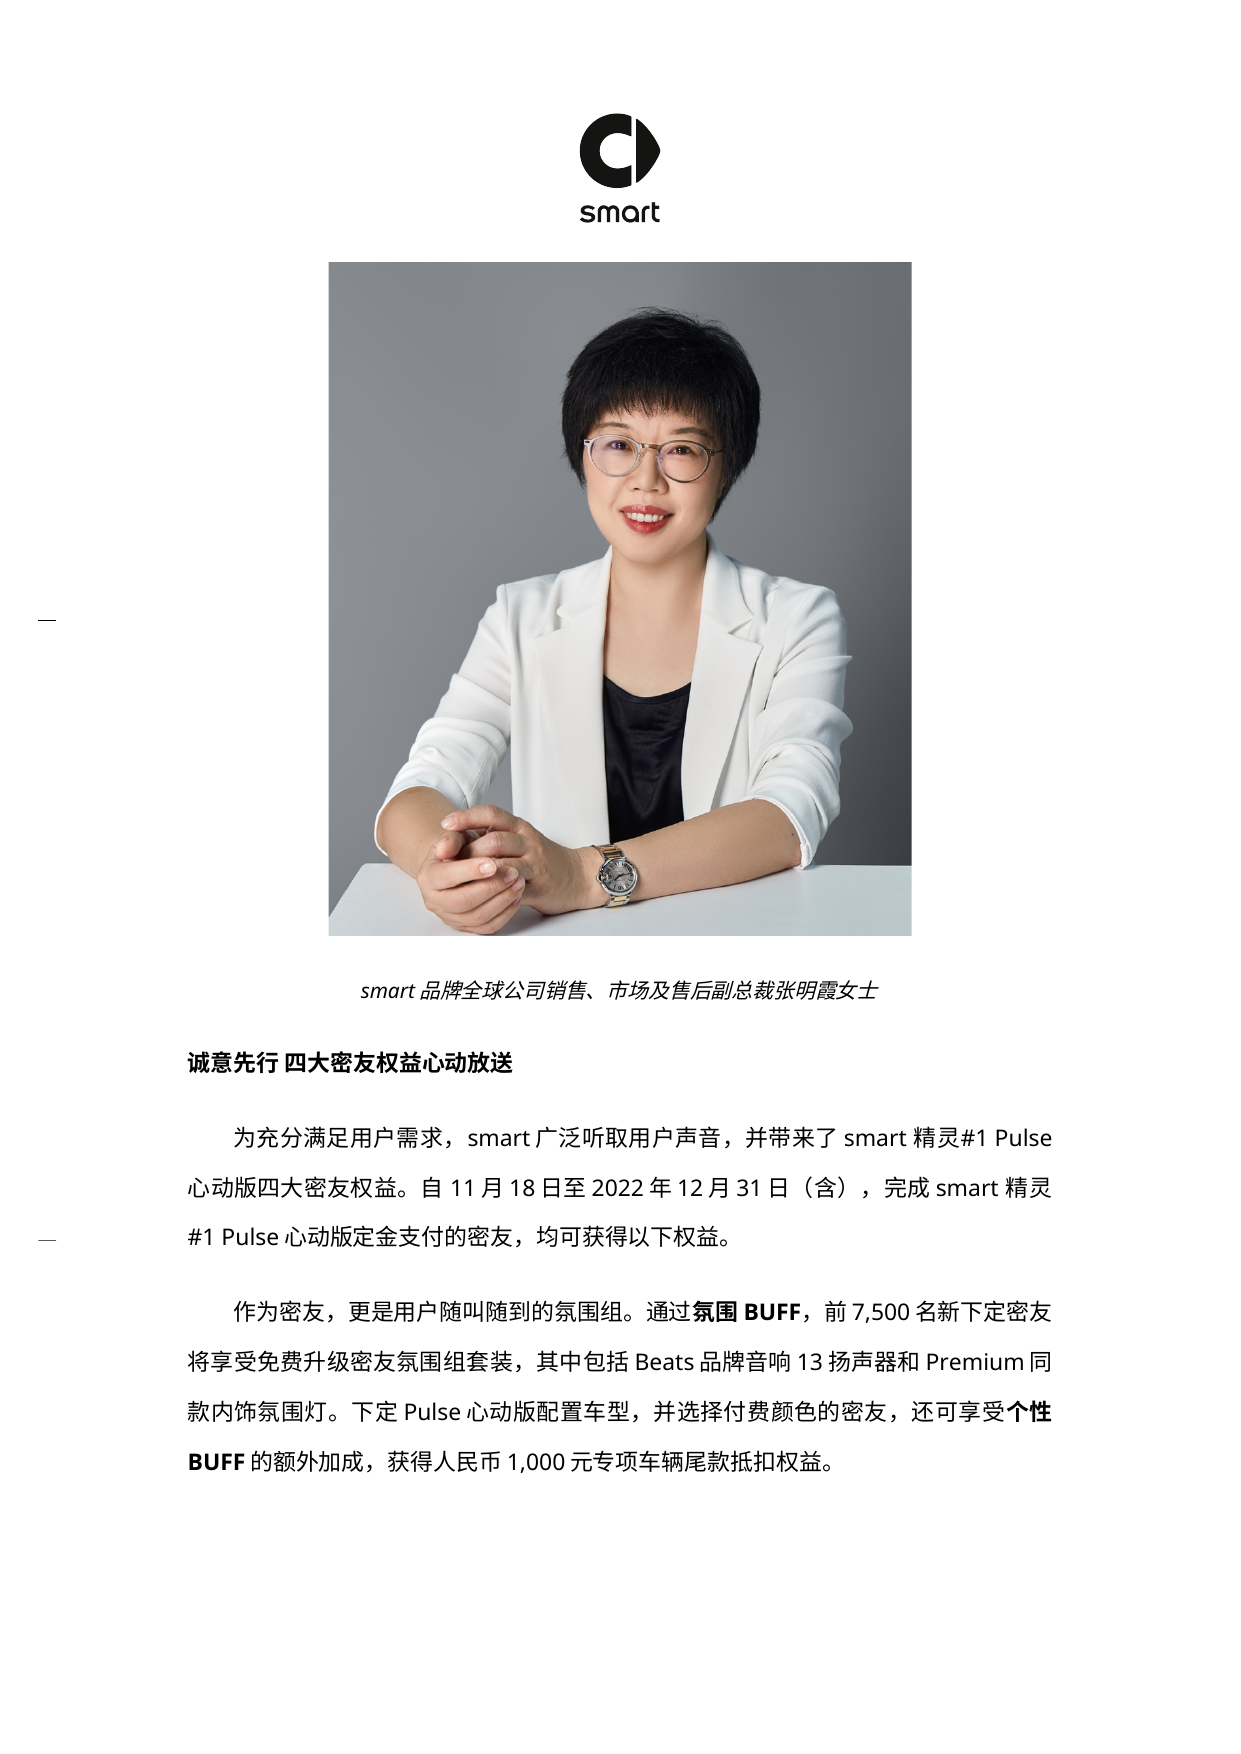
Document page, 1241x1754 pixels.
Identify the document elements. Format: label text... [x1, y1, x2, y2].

picture [328, 73, 912, 936]
text 作为密友，更是用户随叫随到的氛围组。通过氛围BUFF，前7,500名新下定密友将享受免费升级密友氛围组套装，其中包括Beats品牌音响13扬声器和Premium同款内饰氛围灯。下定Pulse心动版配置车型，并选择付费颜色的密友，还可享受个性BUFF的额外加成，获得人民币1,000元专项车辆尾款抵扣权益。 [187, 1294, 1053, 1477]
text 诚意先行 四大密友权益心动放送 [187, 1045, 1053, 1078]
text smart品牌全球公司销售、市场及售后副总裁张明霞女士 [187, 974, 1053, 1004]
text 为充分满足用户需求，smart广泛听取用户声音，并带来了smart 精灵#1 Pulse心动版四大密友权益。自11月18日至2022年12月31日（含），完成smart 精灵#1 Pulse心动版定金支付的密友，均可获得以下权益。 [187, 1119, 1053, 1253]
